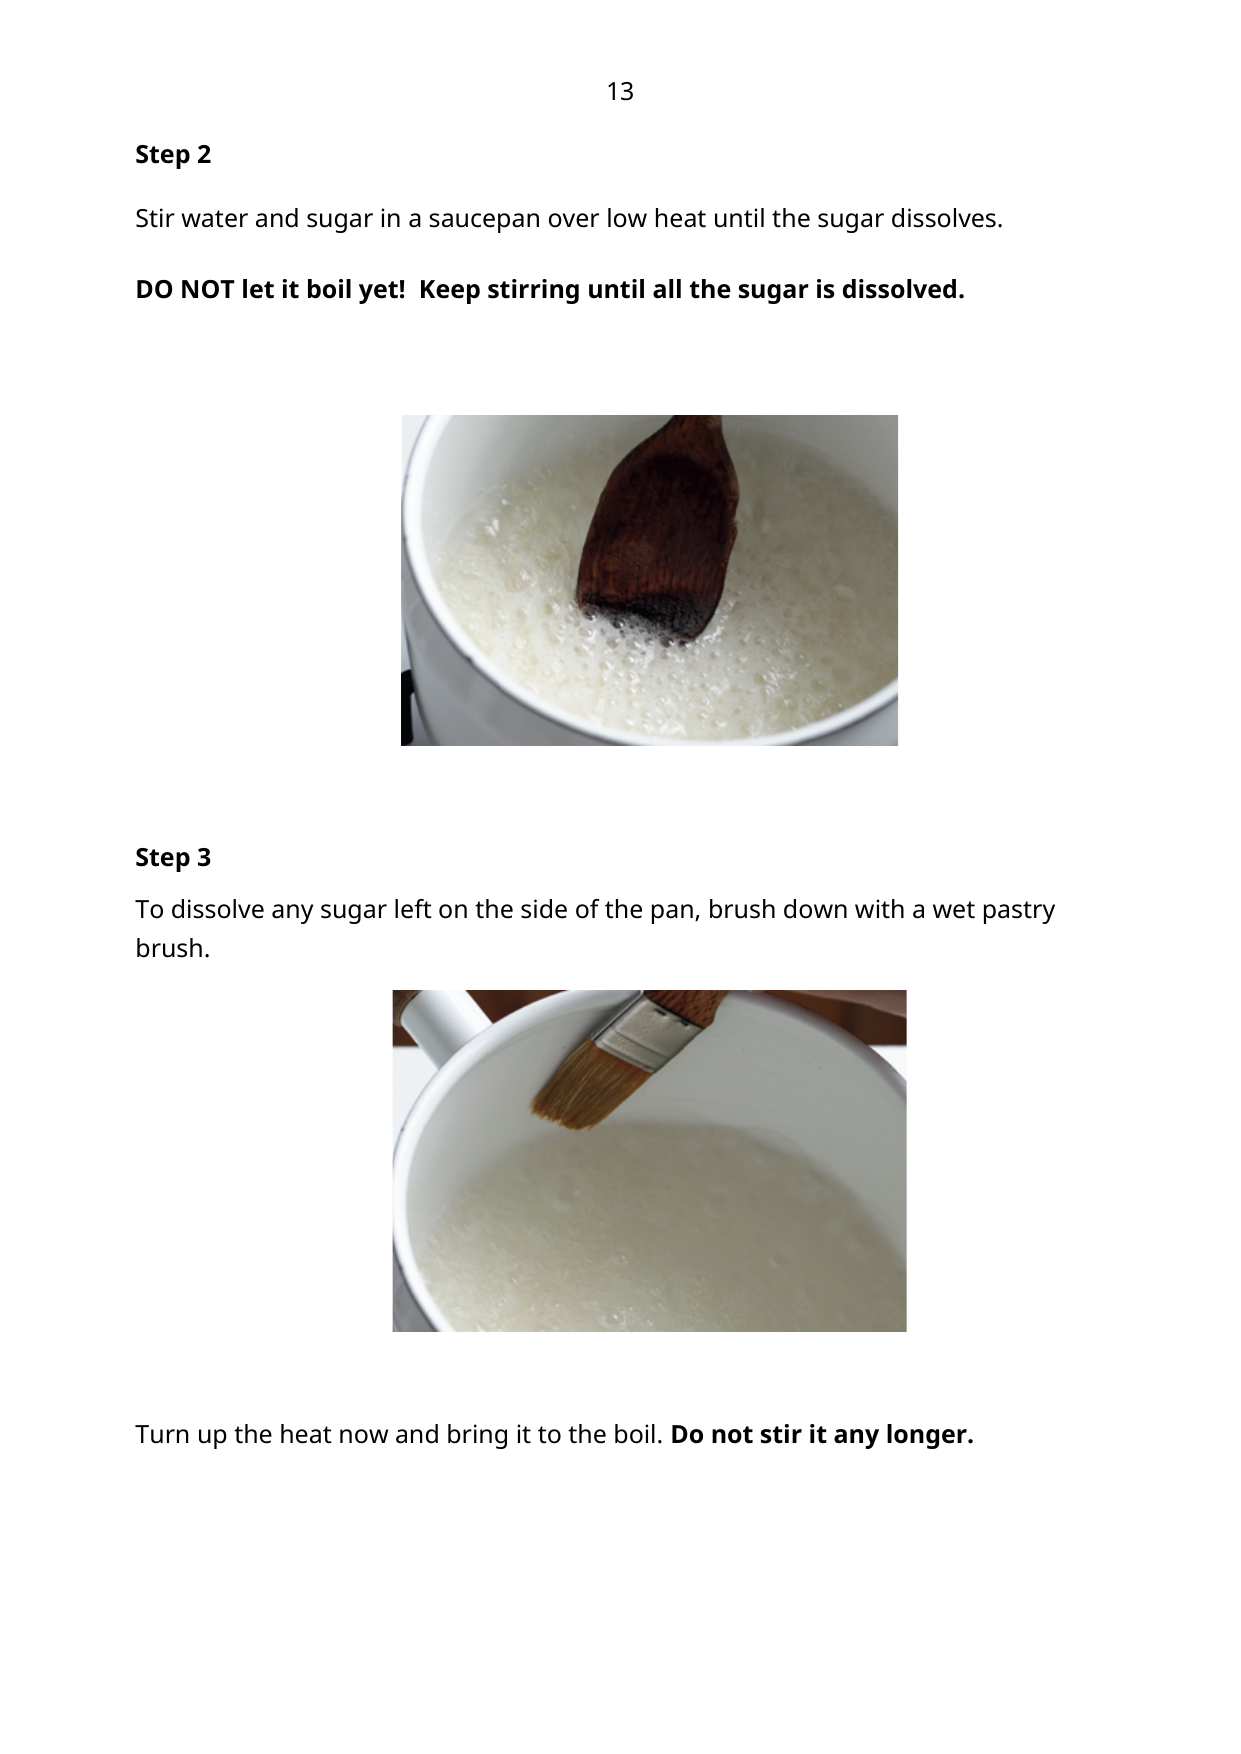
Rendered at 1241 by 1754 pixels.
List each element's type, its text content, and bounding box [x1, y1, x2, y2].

text Stir water and sugar in a saucepan over low heat until the sugar dissolves. [135, 200, 1105, 234]
text Turn up the heat now and bring it to the boil. Do not stir it any longer. [135, 1417, 1105, 1451]
text Step 2 [135, 137, 1105, 171]
text To dissolve any sugar left on the side of the pan, brush down with a wet pastry brush. [135, 891, 1105, 965]
picture [401, 415, 899, 746]
text DO NOT let it boil yet! Keep stirring until all the sugar is dissolved. [135, 272, 1105, 306]
picture [392, 990, 907, 1332]
text Step 3 [135, 840, 1105, 874]
